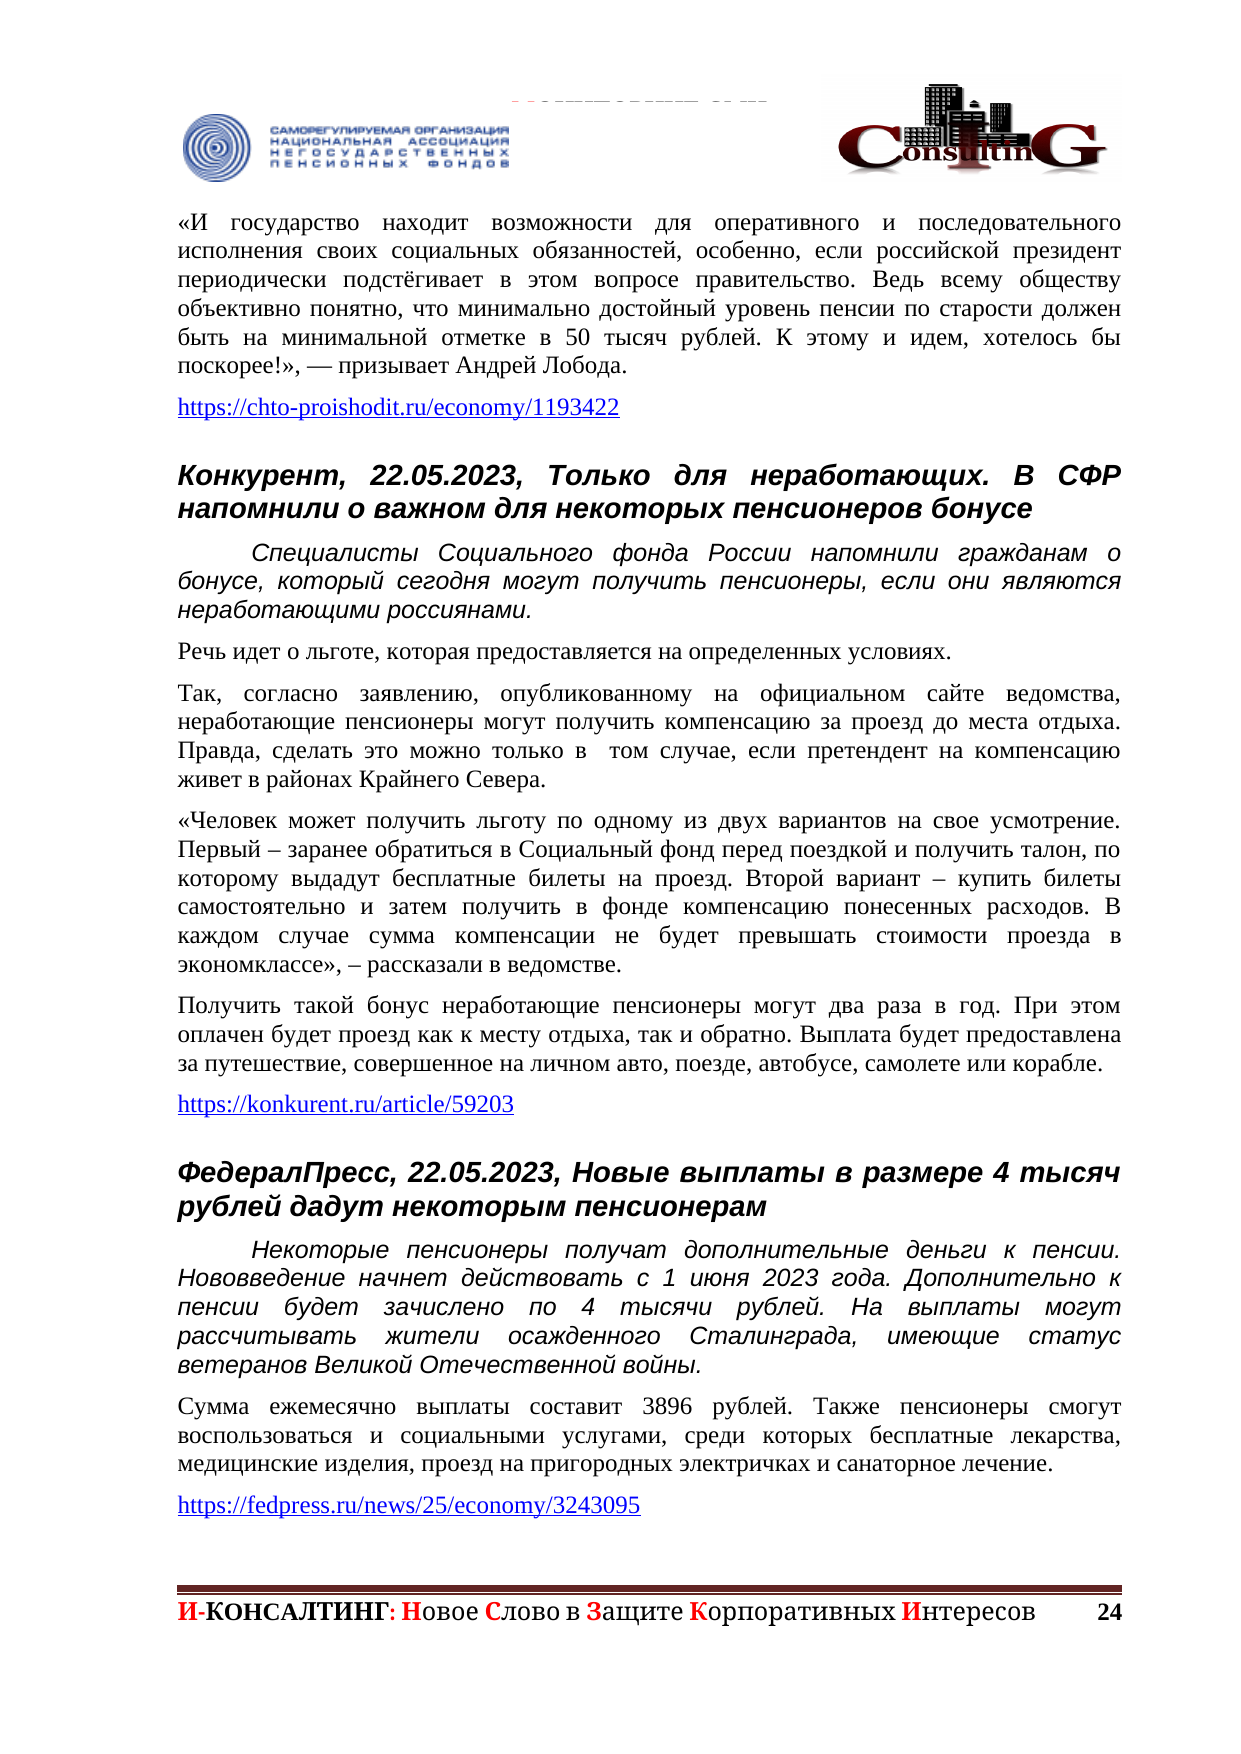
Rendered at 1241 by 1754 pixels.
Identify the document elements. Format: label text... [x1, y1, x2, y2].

text Сумма ежемесячно выплаты составит 3896 рублей. Также пенсионеры смогут воспользоваться и социальными услугами, среди которых бесплатные лекарства, медицинские изделия, проезд на пригородных электричках и санаторное лечение. [177, 1391, 1122, 1477]
text «И государство находит возможности для оперативного и последовательного исполнения своих социальных обязанностей, особенно, если российской президент периодически подстёгивает в этом вопросе правительство. Ведь всему обществу объективно понятно, что минимально достойный уровень пенсии по старости должен быть на минимальной отметке в 50 тысяч рублей. К этому и идем, хотелось бы поскорее!», — призывает Андрей Лобода. [177, 207, 1122, 379]
text Речь идет о льготе, которая предоставляется на определенных условиях. [177, 636, 1122, 665]
text https://fedpress.ru/news/25/economy/3243095 [177, 1490, 1122, 1518]
picture [821, 73, 1122, 182]
subtitle ФедералПресс, 22.05.2023, Новые выплаты в размере 4 тысяч рублей дадут некоторым пенсионерам [177, 1155, 1122, 1222]
text Получить такой бонус неработающие пенсионеры могут два раза в год. При этом оплачен будет проезд как к месту отдыха, так и обратно. Выплата будет предоставлена за путешествие, совершенное на личном авто, поезде, автобусе, самолете или корабле. [177, 990, 1122, 1076]
text Так, согласно заявлению, опубликованному на официальном сайте ведомства, неработающие пенсионеры могут получить компенсацию за проезд до места отдыха. Правда, сделать это можно только в том случае, если претендент на компенсацию живет в районах Крайнего Севера. [177, 678, 1122, 793]
text https://konkurent.ru/article/59203 [177, 1089, 1122, 1118]
subtitle Специалисты Социального фонда России напомнили гражданам о бонусе, который сегодня могут получить пенсионеры, если они являются неработающими россиянами. [177, 538, 1122, 624]
text «Человек может получить льготу по одному из двух вариантов на свое усмотрение. Первый – заранее обратиться в Социальный фонд перед поездкой и получить талон, по которому выдадут бесплатные билеты на проезд. Второй вариант – купить билеты самостоятельно и затем получить в фонде компенсацию понесенных расходов. В каждом случае сумма компенсации не будет превышать стоимости проезда в экономклассе», – рассказали в ведомстве. [177, 805, 1122, 978]
subtitle Некоторые пенсионеры получат дополнительные деньги к пенсии. Нововведение начнет действовать с 1 июня 2023 года. Дополнительно к пенсии будет зачислено по 4 тысячи рублей. На выплаты могут рассчитывать жители осажденного Сталинграда, имеющие статус ветеранов Великой Отечественной войны. [177, 1235, 1122, 1378]
text https://chto-proishodit.ru/economy/1193422 [177, 392, 1122, 421]
picture [183, 114, 509, 182]
subtitle Конкурент, 22.05.2023, Только для неработающих. В СФР напомнили о важном для некоторых пенсионеров бонусе [177, 458, 1122, 525]
